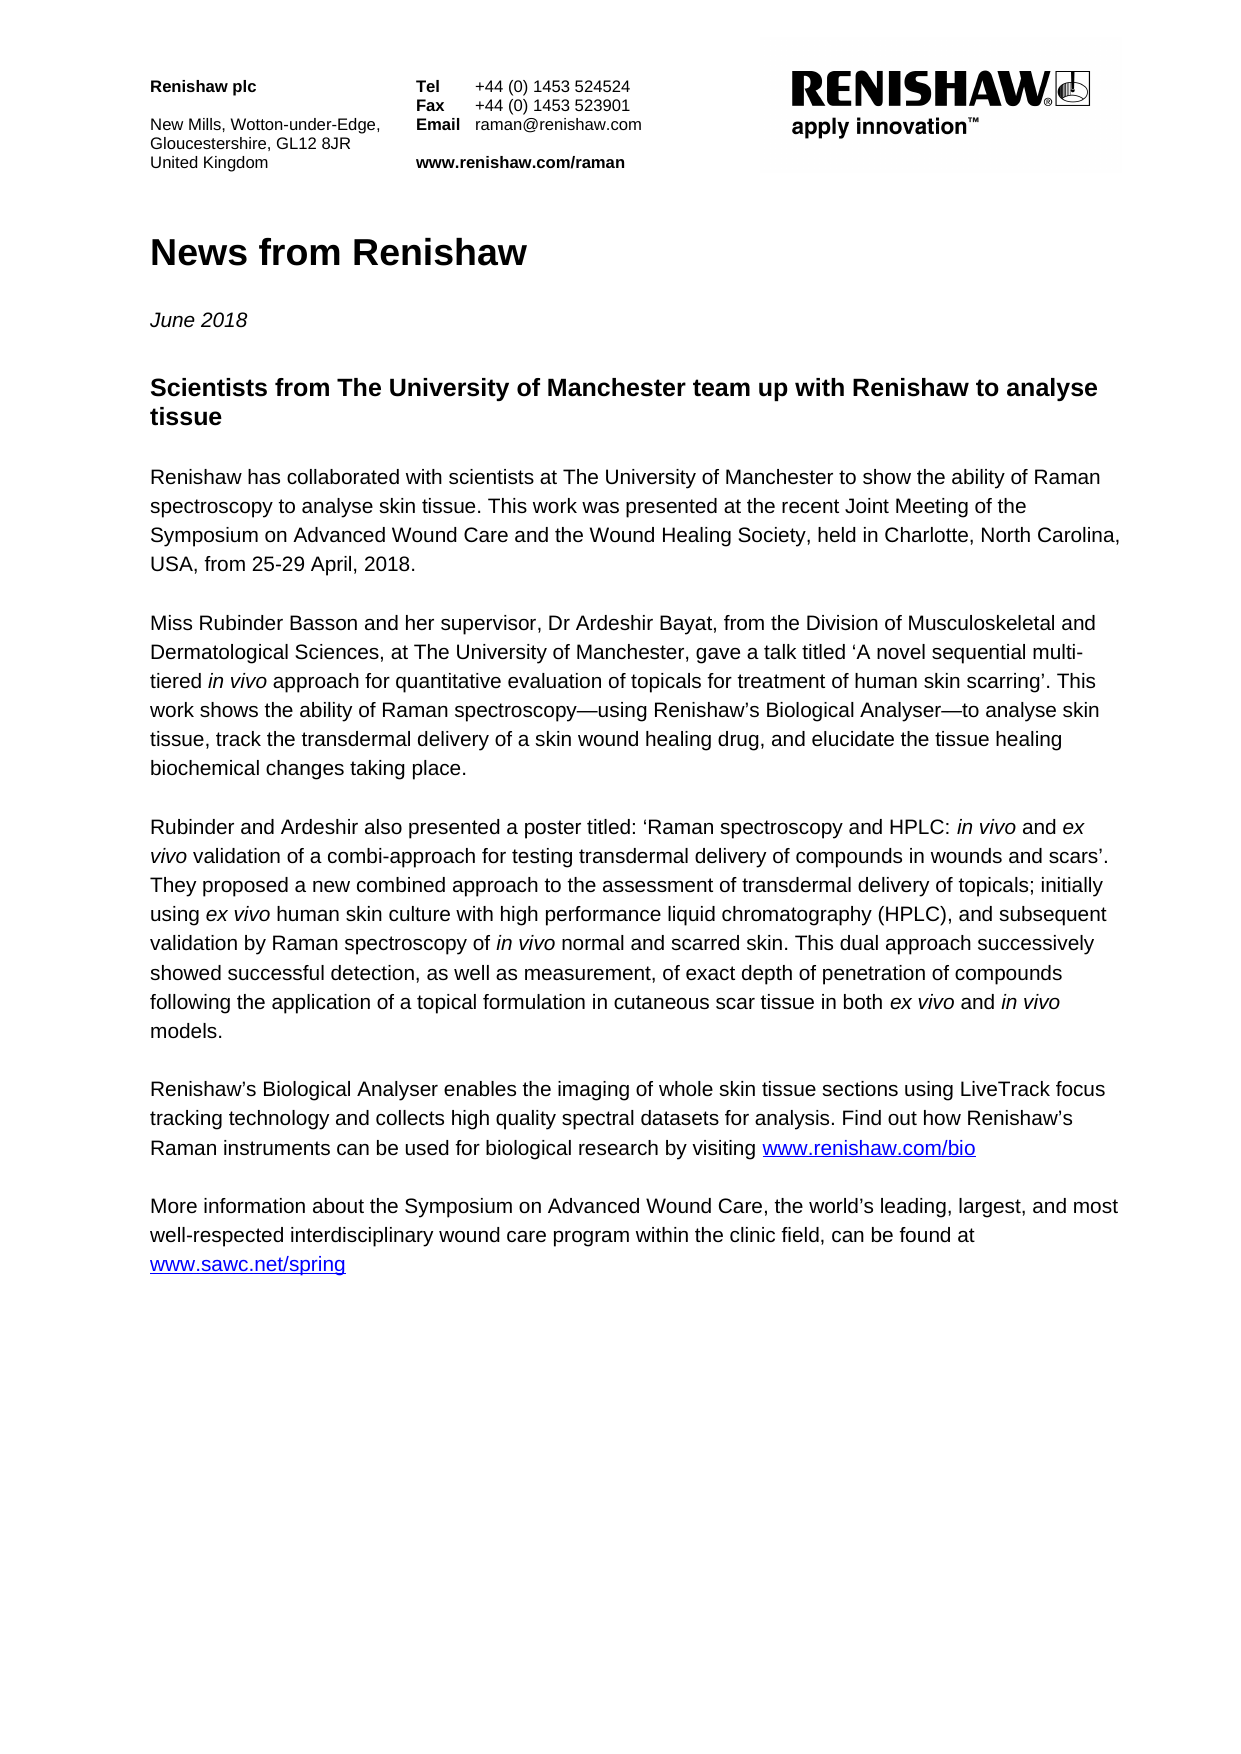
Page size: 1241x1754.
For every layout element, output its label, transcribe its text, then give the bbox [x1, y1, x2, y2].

text Miss Rubinder Basson and her supervisor, Dr Ardeshir Bayat, from the Division of Musculoskeletal and Dermatological Sciences, at The University of Manchester, gave a talk titled ‘A novel sequential multi-tiered in vivo approach for quantitative evaluation of topicals for treatment of human skin scarring’. This work shows the ability of Raman spectroscopy—using Renishaw’s Biological Analyser—to analyse skin tissue, track the transdermal delivery of a skin wound healing drug, and elucidate the tissue healing biochemical changes taking place. [150, 607, 1122, 782]
text Scientists from The University of Manchester team up with Renishaw to analyse tissue [150, 373, 1122, 432]
text Rubinder and Ardeshir also presented a poster titled: ‘Raman spectroscopy and HPLC: in vivo and ex vivo validation of a combi-approach for testing transdermal delivery of compounds in wounds and scars’. They proposed a new combined approach to the assessment of transdermal delivery of topicals; initially using ex vivo human skin culture with high performance liquid chromatography (HPLC), and subsequent validation by Raman spectroscopy of in vivo normal and scarred skin. This dual approach successively showed successful detection, as well as measurement, of exact depth of penetration of compounds following the application of a topical formulation in cutaneous scar tissue in both ex vivo and in vivo models. [150, 811, 1122, 1044]
text Renishaw has collaborated with scientists at The University of Manchester to show the ability of Raman spectroscopy to analyse skin tissue. This work was presented at the recent Joint Meeting of the Symposium on Advanced Wound Care and the Wound Healing Society, held in Charlotte, North Carolina, USA, from 25-29 April, 2018. [150, 461, 1122, 577]
text Renishaw’s Biological Analyser enables the imaging of whole skin tissue sections using LiveTrack focus tracking technology and collects high quality spectral datasets for analysis. Find out how Renishaw’s Raman instruments can be used for biological research by visiting www.renishaw.com/bio [150, 1073, 1122, 1161]
text June 2018 [150, 308, 1122, 332]
text More information about the Symposium on Advanced Wound Care, the world’s leading, largest, and most well-respected interdisciplinary wound care program within the clinic field, can be found at www.sawc.net/spring [150, 1190, 1122, 1277]
picture [759, 37, 1123, 173]
